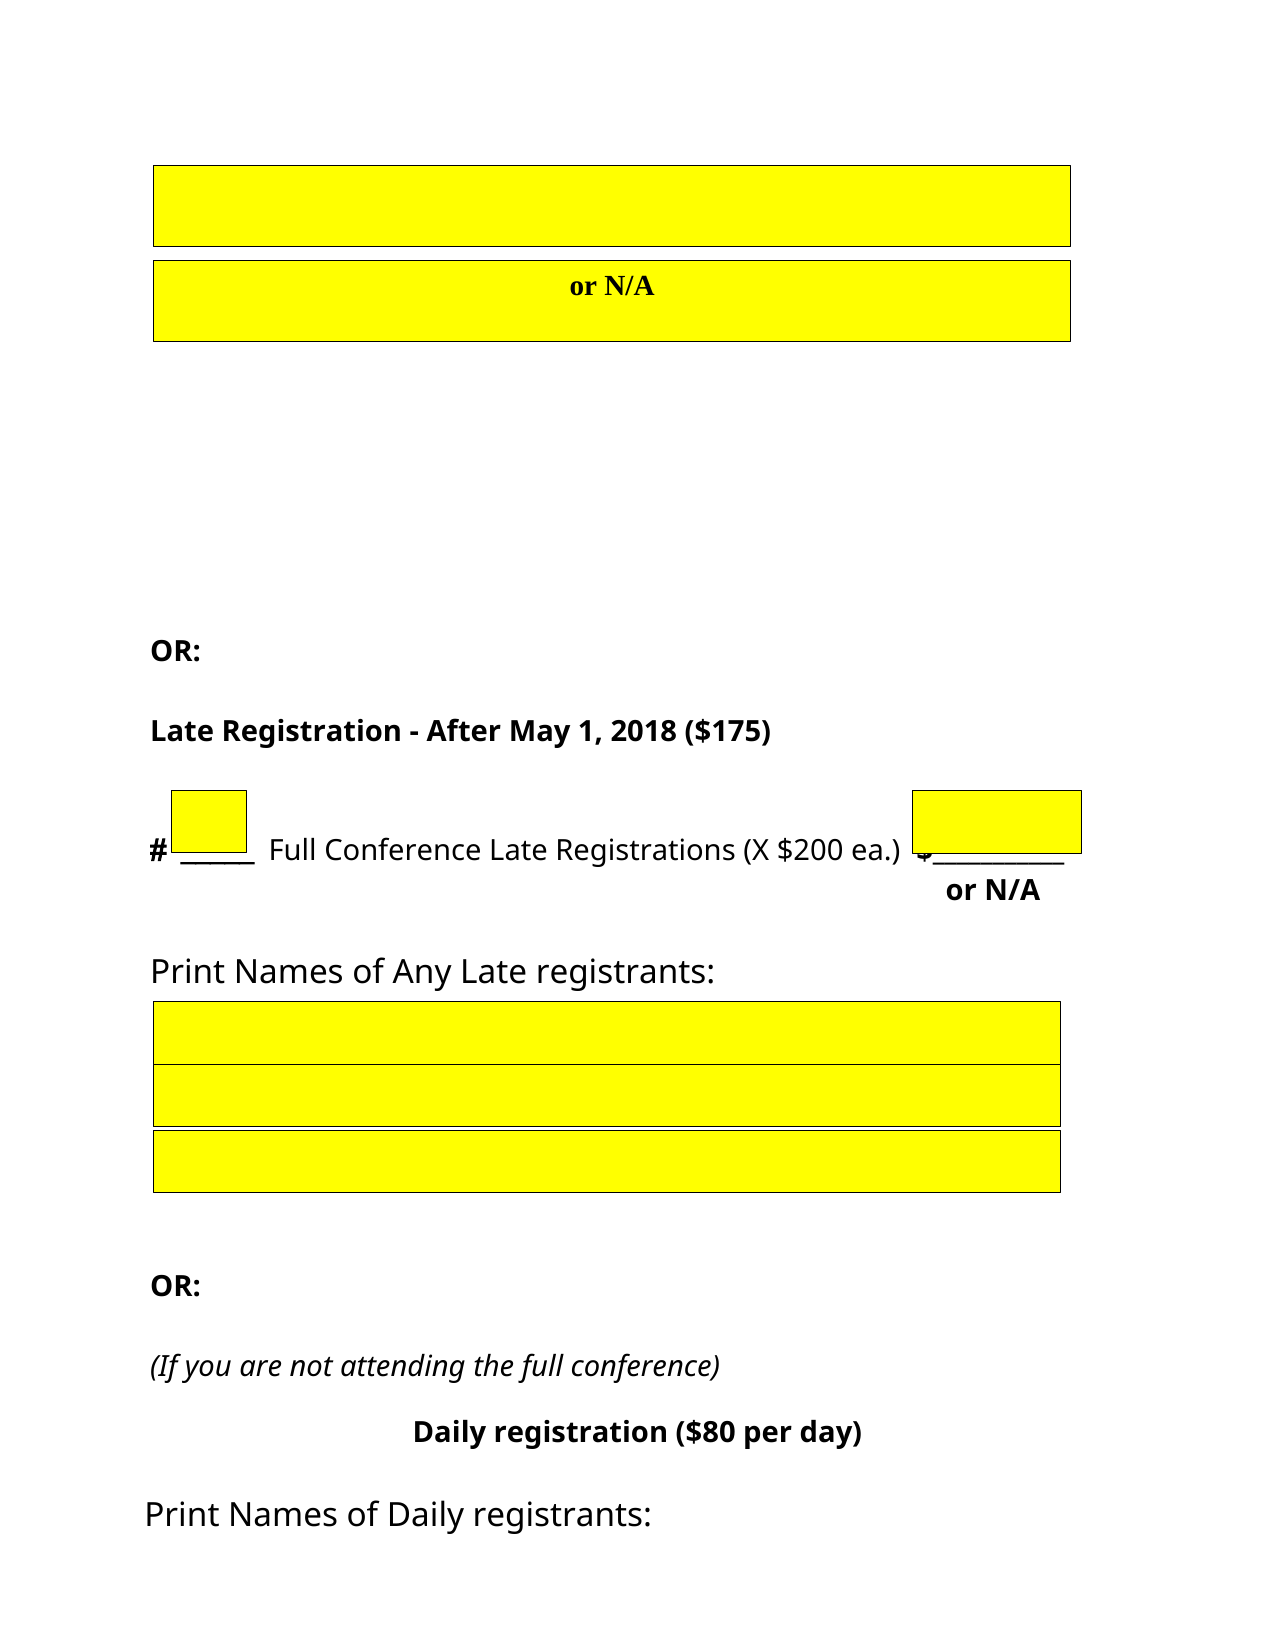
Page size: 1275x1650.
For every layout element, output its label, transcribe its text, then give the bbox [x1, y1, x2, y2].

text OR: [75, 631, 1200, 670]
text Daily registration ($80 per day) [75, 1411, 1200, 1451]
text Full Conference Late Registrations (X $200 ea.) $___________ [75, 829, 1200, 869]
text Print Names of Any Late registrants: [75, 948, 1200, 993]
text (If you are not attending the full conference) [75, 1345, 1200, 1384]
text Late Registration - After May 1, 2018 ($175) [75, 710, 1200, 750]
text OR: [75, 1265, 1200, 1305]
text Print Names of Daily registrants: [75, 1490, 1200, 1536]
text or N/A [900, 869, 1200, 908]
